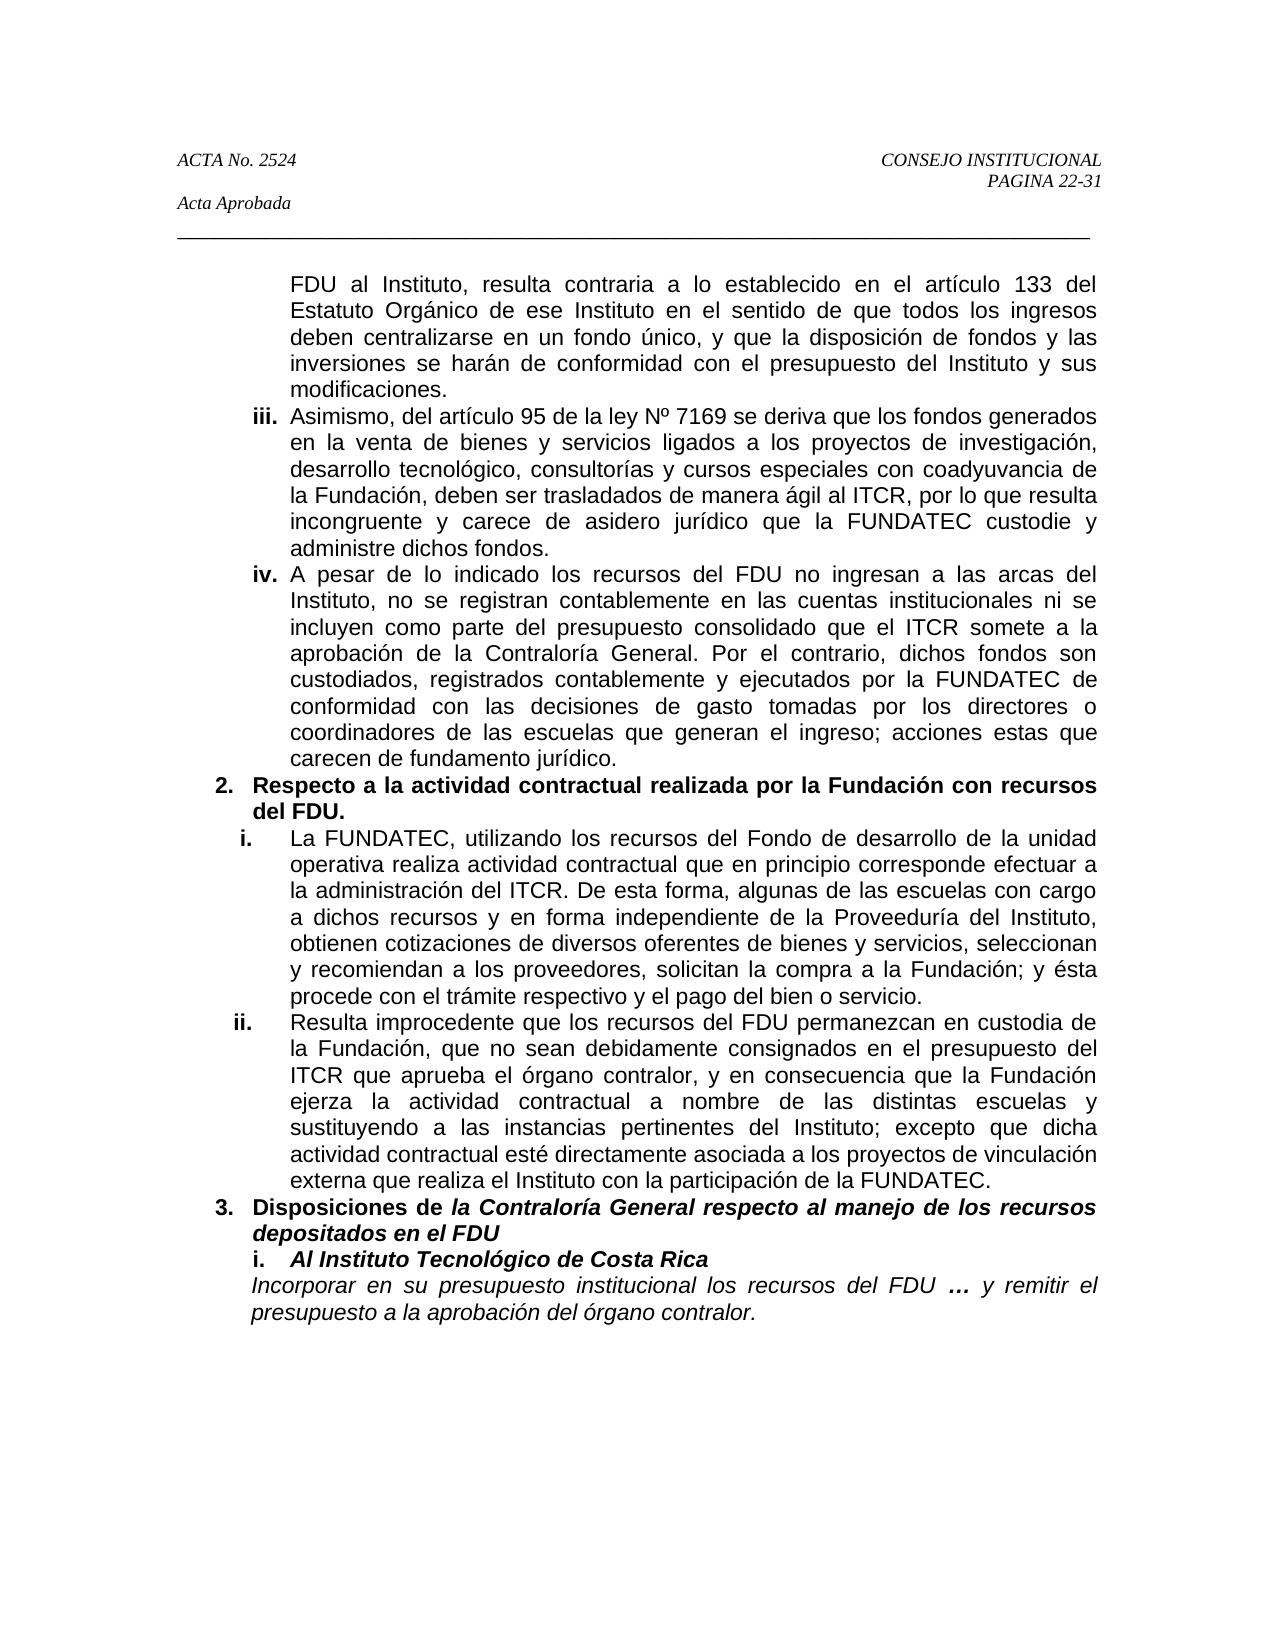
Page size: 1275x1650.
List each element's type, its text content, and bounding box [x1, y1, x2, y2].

list Resulta improcedente que los recursos del FDU permanezcan en custodia de la Fundación, que no sean debidamente consignados en el presupuesto del ITCR que aprueba el órgano contralor, y en consecuencia que la Fundación ejerza la actividad contractual a nombre de las distintas escuelas y sustituyendo a las instancias pertinentes del Instituto; excepto que dicha actividad contractual esté directamente asociada a los proyectos de vinculación externa que realiza el Instituto con la participación de la FUNDATEC. [252, 1009, 1098, 1193]
list Al Instituto Tecnológico de Costa Rica [252, 1246, 1098, 1272]
list A pesar de lo indicado los recursos del FDU no ingresan a las arcas del Instituto, no se registran contablemente en las cuentas institucionales ni se incluyen como parte del presupuesto consolidado que el ITCR somete a la aprobación de la Contraloría General. Por el contrario, dichos fondos son custodiados, registrados contablemente y ejecutados por la FUNDATEC de conformidad con las decisiones de gasto tomadas por los directores o coordinadores de las escuelas que generan el ingreso; acciones estas que carecen de fundamento jurídico. [252, 561, 1098, 772]
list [252, 271, 1098, 403]
list La FUNDATEC, utilizando los recursos del Fondo de desarrollo de la unidad operativa realiza actividad contractual que en principio corresponde efectuar a la administración del ITCR. De esta forma, algunas de las escuelas con cargo a dichos recursos y en forma independiente de la Proveeduría del Instituto, obtienen cotizaciones de diversos oferentes de bienes y servicios, seleccionan y recomiendan a los proveedores, solicitan la compra a la Fundación; y ésta procede con el trámite respectivo y el pago del bien o servicio. [252, 824, 1098, 1009]
list Respecto a la actividad contractual realizada por la Fundación con recursos del FDU. [215, 772, 1098, 824]
list Asimismo, del artículo 95 de la ley Nº 7169 se deriva que los fondos generados en la venta de bienes y servicios ligados a los proyectos de investigación, desarrollo tecnológico, consultorías y cursos especiales con coadyuvancia de la Fundación, deben ser trasladados de manera ágil al ITCR, por lo que resulta incongruente y carece de asidero jurídico que la FUNDATEC custodie y administre dichos fondos. [252, 403, 1098, 561]
list Disposiciones de la Contraloría General respecto al manejo de los recursos depositados en el FDU [215, 1193, 1098, 1246]
text Incorporar en su presupuesto institucional los recursos del FDU … y remitir el presupuesto a la aprobación del órgano contralor. [251, 1272, 1098, 1325]
